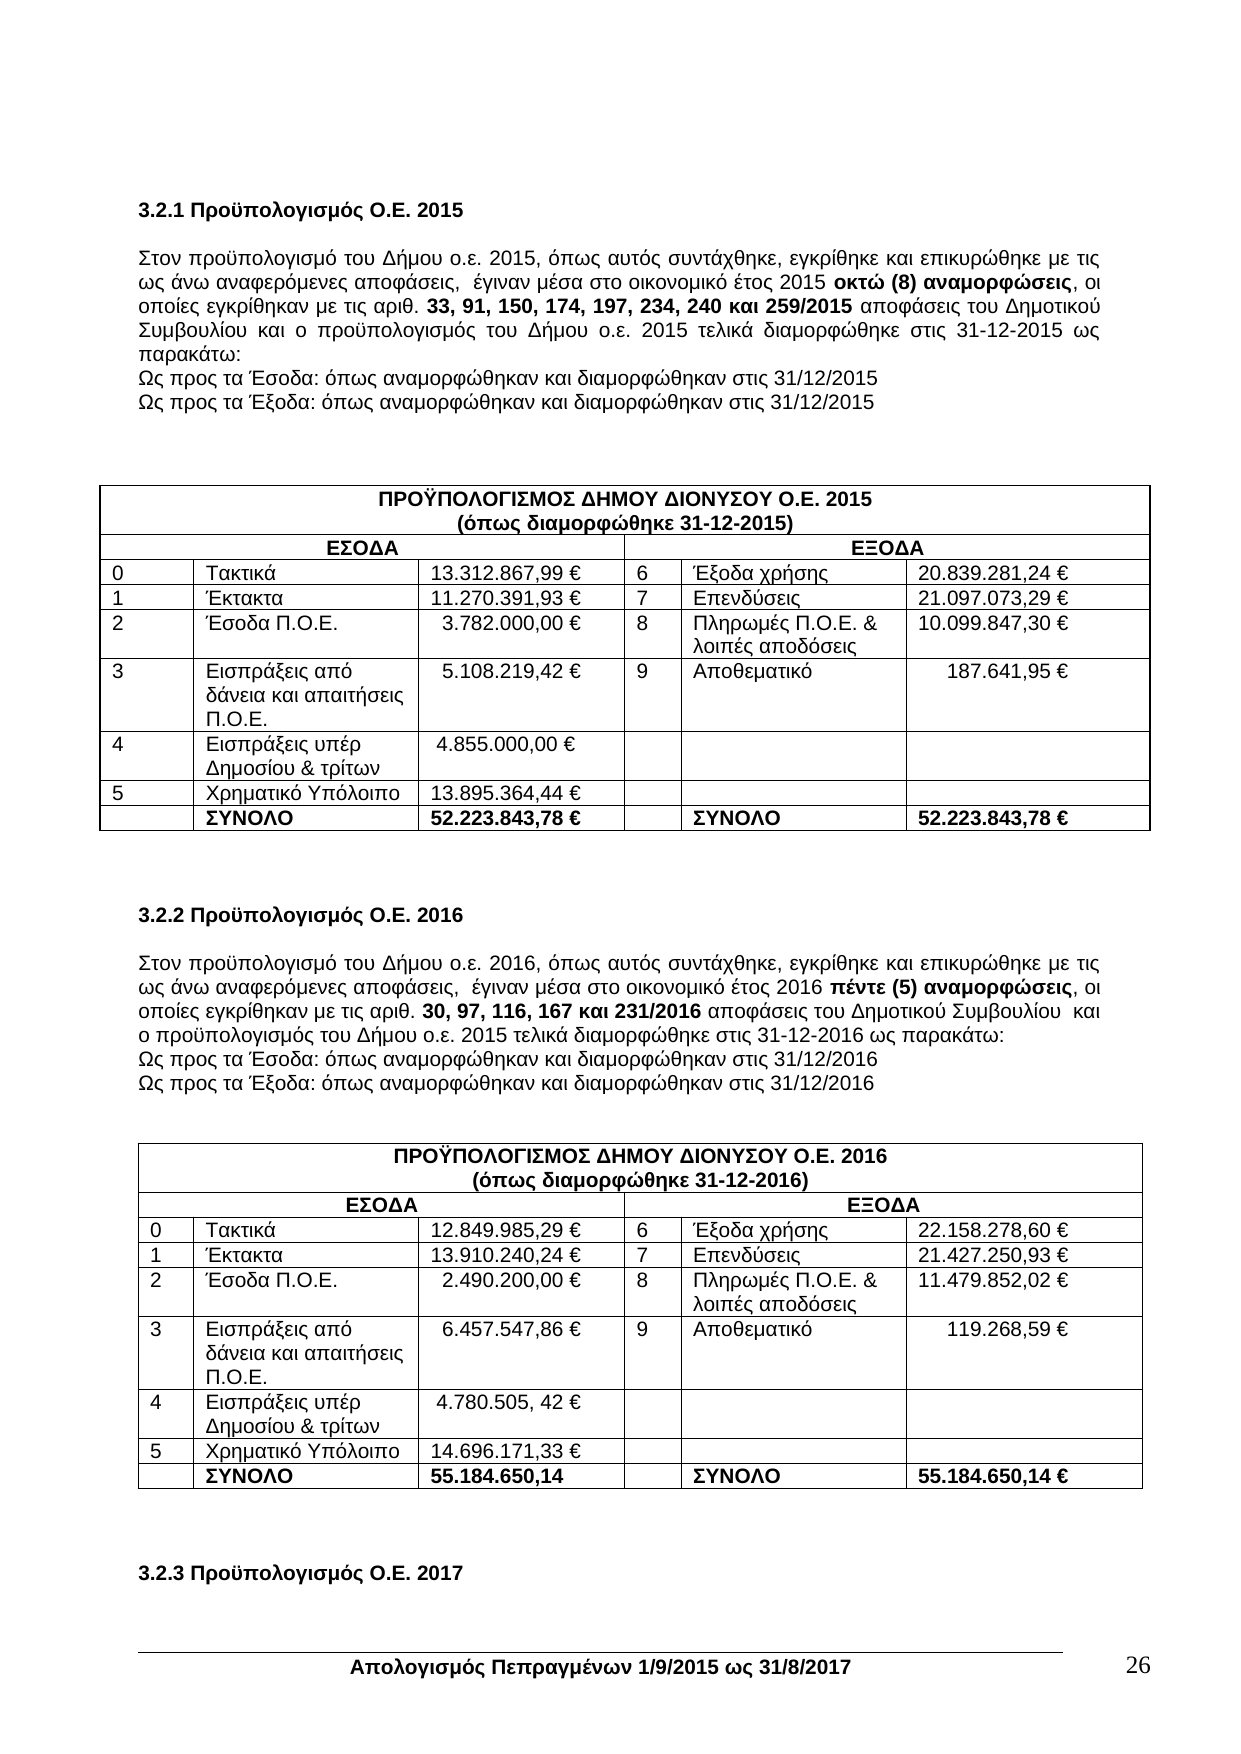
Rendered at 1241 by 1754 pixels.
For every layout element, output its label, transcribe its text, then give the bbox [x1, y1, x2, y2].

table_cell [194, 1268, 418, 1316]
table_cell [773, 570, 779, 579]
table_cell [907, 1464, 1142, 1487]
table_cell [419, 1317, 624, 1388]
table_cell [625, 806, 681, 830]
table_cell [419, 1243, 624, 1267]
text Ως προς τα Έξοδα: όπως αναμορφώθηκαν και διαμορφώθηκαν στις 31/12/2015 [138, 389, 1101, 413]
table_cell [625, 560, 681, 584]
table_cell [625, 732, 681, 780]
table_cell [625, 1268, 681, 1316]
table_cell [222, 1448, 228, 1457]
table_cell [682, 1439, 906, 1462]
text 3.2.3 Προϋπολογισμός Ο.Ε. 2017 [138, 1560, 1101, 1584]
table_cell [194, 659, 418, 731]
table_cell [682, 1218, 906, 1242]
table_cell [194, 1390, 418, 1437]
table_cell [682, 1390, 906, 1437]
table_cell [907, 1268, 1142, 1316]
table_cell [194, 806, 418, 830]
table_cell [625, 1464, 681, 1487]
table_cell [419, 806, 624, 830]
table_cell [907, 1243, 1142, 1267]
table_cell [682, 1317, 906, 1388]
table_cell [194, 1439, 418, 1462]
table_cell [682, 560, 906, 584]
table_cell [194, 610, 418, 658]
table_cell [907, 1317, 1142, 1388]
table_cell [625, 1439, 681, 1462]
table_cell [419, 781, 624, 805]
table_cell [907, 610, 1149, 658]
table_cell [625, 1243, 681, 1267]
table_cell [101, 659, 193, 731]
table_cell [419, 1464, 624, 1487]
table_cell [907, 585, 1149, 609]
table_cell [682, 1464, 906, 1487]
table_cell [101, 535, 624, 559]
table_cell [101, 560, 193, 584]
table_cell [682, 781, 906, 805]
text Στον προϋπολογισμό του Δήμου ο.ε. 2016, όπως αυτός συντάχθηκε, εγκρίθηκε και επικυρώθηκε με τις ως άνω αναφερόμενες αποφάσεις, έγιναν μέσα στο οικονομικό έτος 2016 πέντε (5) αναμορφώσεις, οι οποίες εγκρίθηκαν με τις αριθ. 30, 97, 116, 167 και 231/2016 αποφάσεις του Δημοτικού Συμβουλίου και ο προϋπολογισμός του Δήμου ο.ε. 2015 τελικά διαμορφώθηκε στις 31-12-2016 ως παρακάτω: [138, 951, 1101, 1047]
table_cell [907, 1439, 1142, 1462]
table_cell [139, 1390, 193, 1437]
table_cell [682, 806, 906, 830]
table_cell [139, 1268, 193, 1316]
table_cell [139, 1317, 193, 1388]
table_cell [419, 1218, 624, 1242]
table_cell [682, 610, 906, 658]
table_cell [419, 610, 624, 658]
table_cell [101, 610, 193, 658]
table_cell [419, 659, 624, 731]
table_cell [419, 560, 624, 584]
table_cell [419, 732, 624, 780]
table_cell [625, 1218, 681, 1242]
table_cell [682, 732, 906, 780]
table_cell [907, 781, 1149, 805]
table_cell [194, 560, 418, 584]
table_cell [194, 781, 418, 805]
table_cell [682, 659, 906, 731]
text 3.2.2 Προϋπολογισμός Ο.Ε. 2016 [138, 903, 1101, 927]
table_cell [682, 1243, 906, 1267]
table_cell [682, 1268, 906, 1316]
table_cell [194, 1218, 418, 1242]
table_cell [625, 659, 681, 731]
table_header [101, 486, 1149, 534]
text Στον προϋπολογισμό του Δήμου ο.ε. 2015, όπως αυτός συντάχθηκε, εγκρίθηκε και επικυρώθηκε με τις ως άνω αναφερόμενες αποφάσεις, έγιναν μέσα στο οικονομικό έτος 2015 οκτώ (8) αναμορφώσεις, οι οποίες εγκρίθηκαν με τις αριθ. 33, 91, 150, 174, 197, 234, 240 και 259/2015 αποφάσεις του Δημοτικού Συμβουλίου και ο προϋπολογισμός του Δήμου ο.ε. 2015 τελικά διαμορφώθηκε στις 31-12-2015 ως παρακάτω: [138, 246, 1101, 366]
text Ως προς τα Έσοδα: όπως αναμορφώθηκαν και διαμορφώθηκαν στις 31/12/2015 [138, 366, 1101, 389]
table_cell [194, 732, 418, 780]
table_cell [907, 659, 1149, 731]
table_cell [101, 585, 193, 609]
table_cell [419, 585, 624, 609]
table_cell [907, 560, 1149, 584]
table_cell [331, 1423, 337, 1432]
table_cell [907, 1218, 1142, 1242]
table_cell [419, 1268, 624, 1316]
text Ως προς τα Έσοδα: όπως αναμορφώθηκαν και διαμορφώθηκαν στις 31/12/2016 [138, 1047, 1101, 1071]
text Ως προς τα Έξοδα: όπως αναμορφώθηκαν και διαμορφώθηκαν στις 31/12/2016 [138, 1071, 1101, 1095]
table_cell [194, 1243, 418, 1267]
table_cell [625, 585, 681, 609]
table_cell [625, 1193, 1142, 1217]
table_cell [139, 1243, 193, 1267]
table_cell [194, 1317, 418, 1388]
text 3.2.1 Προϋπολογισμός Ο.Ε. 2015 [138, 198, 1101, 222]
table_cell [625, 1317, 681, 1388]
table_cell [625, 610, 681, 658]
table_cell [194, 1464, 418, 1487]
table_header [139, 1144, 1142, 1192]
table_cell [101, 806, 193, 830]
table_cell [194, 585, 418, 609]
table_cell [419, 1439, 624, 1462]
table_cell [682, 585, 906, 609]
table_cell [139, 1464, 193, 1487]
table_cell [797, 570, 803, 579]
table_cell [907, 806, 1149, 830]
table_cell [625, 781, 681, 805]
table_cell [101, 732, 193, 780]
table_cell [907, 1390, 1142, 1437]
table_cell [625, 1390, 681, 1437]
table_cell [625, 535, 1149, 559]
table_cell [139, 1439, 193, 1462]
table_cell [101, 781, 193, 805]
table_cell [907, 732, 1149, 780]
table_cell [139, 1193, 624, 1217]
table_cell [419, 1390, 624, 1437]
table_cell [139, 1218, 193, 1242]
